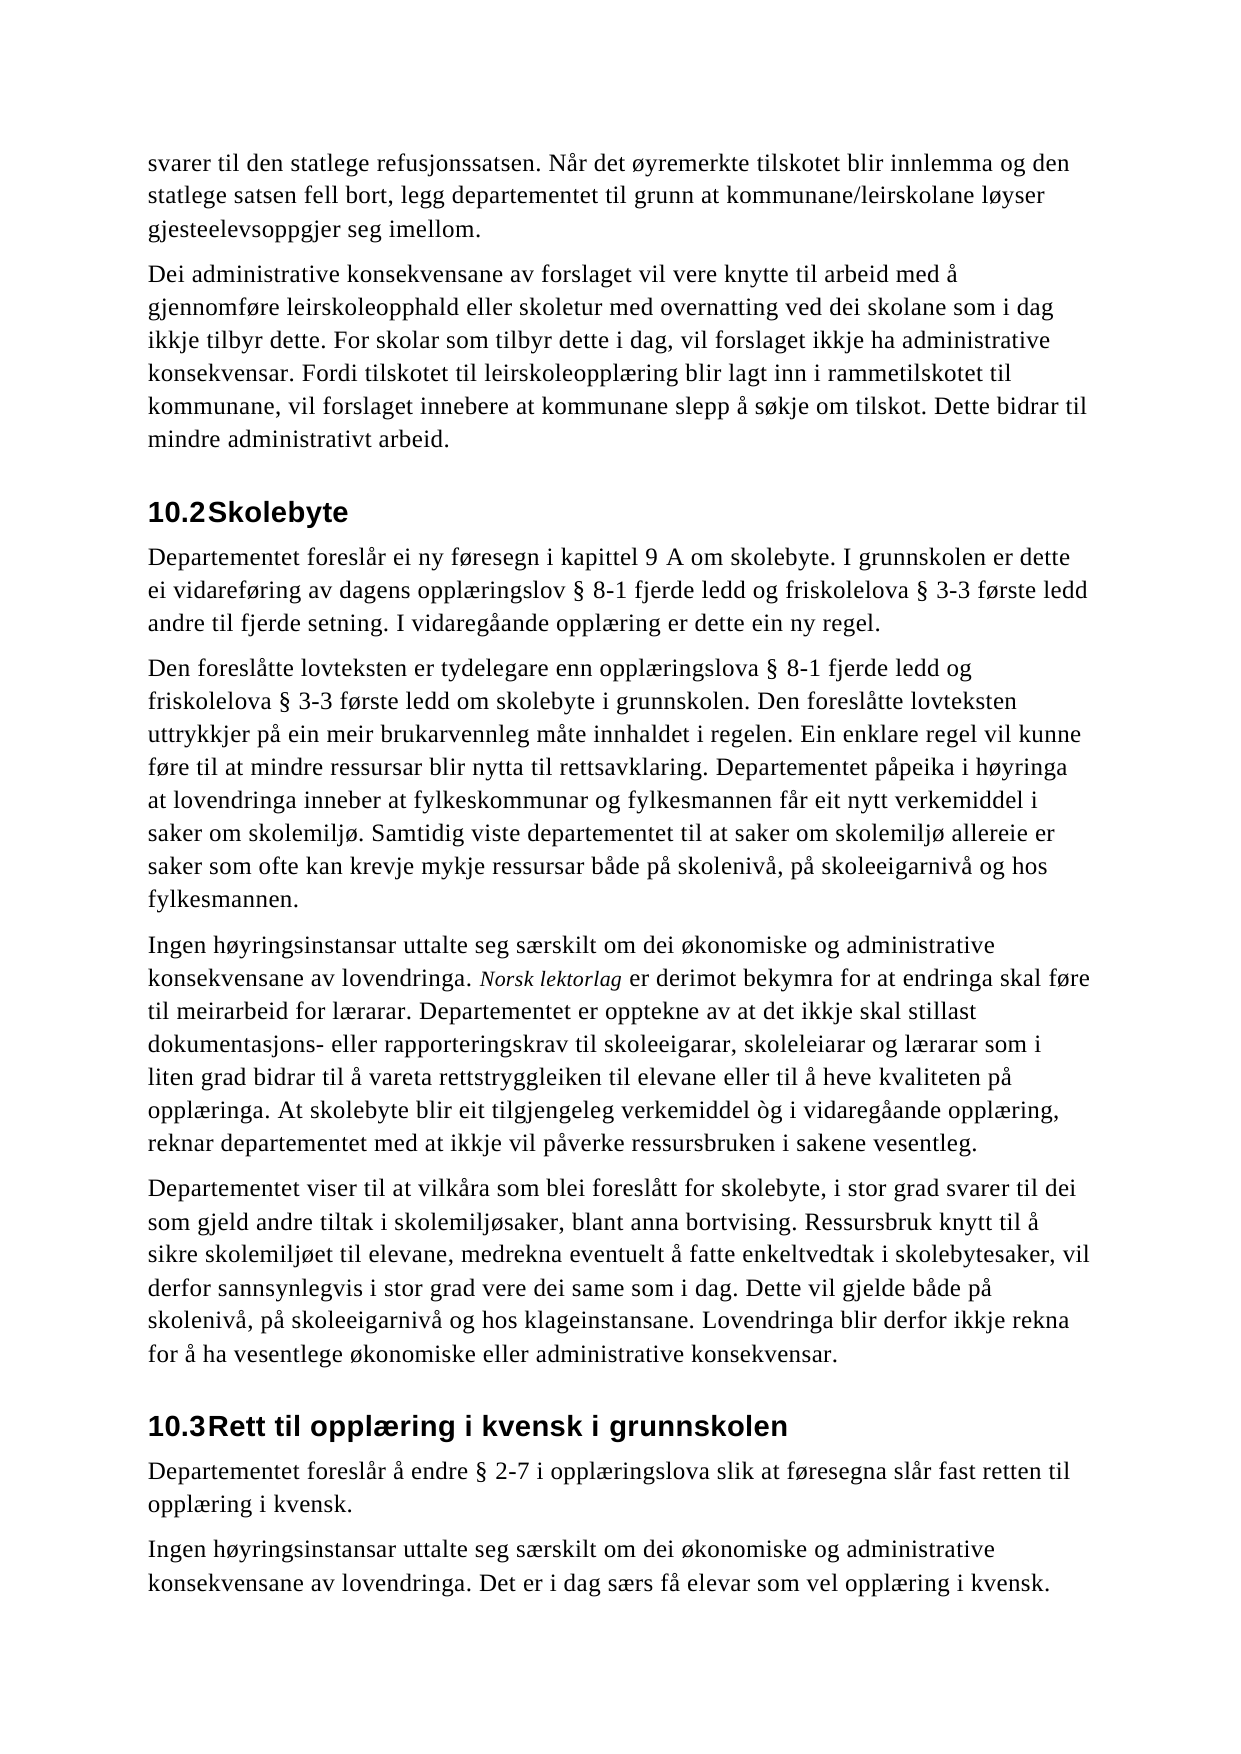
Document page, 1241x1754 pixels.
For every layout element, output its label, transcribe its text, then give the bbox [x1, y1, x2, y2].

text Ingen høyringsinstansar uttalte seg særskilt om dei økonomiske og administrative konsekvensane av lovendringa. Norsk lektorlag er derimot bekymra for at endringa skal føre til meirarbeid for lærarar. Departementet er opptekne av at det ikkje skal stillast dokumentasjons- eller rapporteringskrav til skoleeigarar, skoleleiarar og lærarar som i liten grad bidrar til å vareta rettstryggleiken til elevane eller til å heve kvaliteten på opplæringa. At skolebyte blir eit tilgjengeleg verkemiddel òg i vidaregåande opplæring, reknar departementet med at ikkje vil påverke ressursbruken i sakene vesentleg. [148, 930, 1093, 1157]
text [148, 148, 1093, 242]
text Departementet viser til at vilkåra som blei foreslått for skolebyte, i stor grad svarer til dei som gjeld andre tiltak i skolemiljøsaker, blant anna bortvising. Ressursbruk knytt til å sikre skolemiljøet til elevane, medrekna eventuelt å fatte enkeltvedtak i skolebytesaker, vil derfor sannsynlegvis i stor grad vere dei same som i dag. Dette vil gjelde både på skolenivå, på skoleeigarnivå og hos klageinstansane. Lovendringa blir derfor ikkje rekna for å ha vesentlege økonomiske eller administrative konsekvensar. [148, 1173, 1093, 1367]
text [148, 1534, 1093, 1596]
subtitle Rett til opplæring i kvensk i grunnskolen [148, 1409, 1093, 1443]
text Departementet foreslår å endre § 2-7 i opplæringslova slik at føresegna slår fast retten til opplæring i kvensk. [148, 1456, 1093, 1518]
text Den foreslåtte lovteksten er tydelegare enn opplæringslova § 8-1 fjerde ledd og friskolelova § 3-3 første ledd om skolebyte i grunnskolen. Den foreslåtte lovteksten uttrykkjer på ein meir brukarvennleg måte innhaldet i regelen. Ein enklare regel vil kunne føre til at mindre ressursar blir nytta til rettsavklaring. Departementet påpeika i høyringa at lovendringa inneber at fylkeskommunar og fylkesmannen får eit nytt verkemiddel i saker om skolemiljø. Samtidig viste departementet til at saker om skolemiljø allereie er saker som ofte kan krevje mykje ressursar både på skolenivå, på skoleeigarnivå og hos fylkesmannen. [148, 653, 1093, 913]
text Dei administrative konsekvensane av forslaget vil vere knytte til arbeid med å gjennomføre leirskoleopphald eller skoletur med overnatting ved dei skolane som i dag ikkje tilbyr dette. For skolar som tilbyr dette i dag, vil forslaget ikkje ha administrative konsekvensar. Fordi tilskotet til leirskoleopplæring blir lagt inn i rammetilskotet til kommunane, vil forslaget innebere at kommunane slepp å søkje om tilskot. Dette bidrar til mindre administrativt arbeid. [148, 259, 1093, 453]
subtitle Skolebyte [148, 495, 1093, 528]
text Departementet foreslår ei ny føresegn i kapittel 9 A om skolebyte. I grunnskolen er dette ei vidareføring av dagens opplæringslov § 8-1 fjerde ledd og friskolelova § 3-3 første ledd andre til fjerde setning. I vidaregåande opplæring er dette ein ny regel. [148, 542, 1093, 636]
